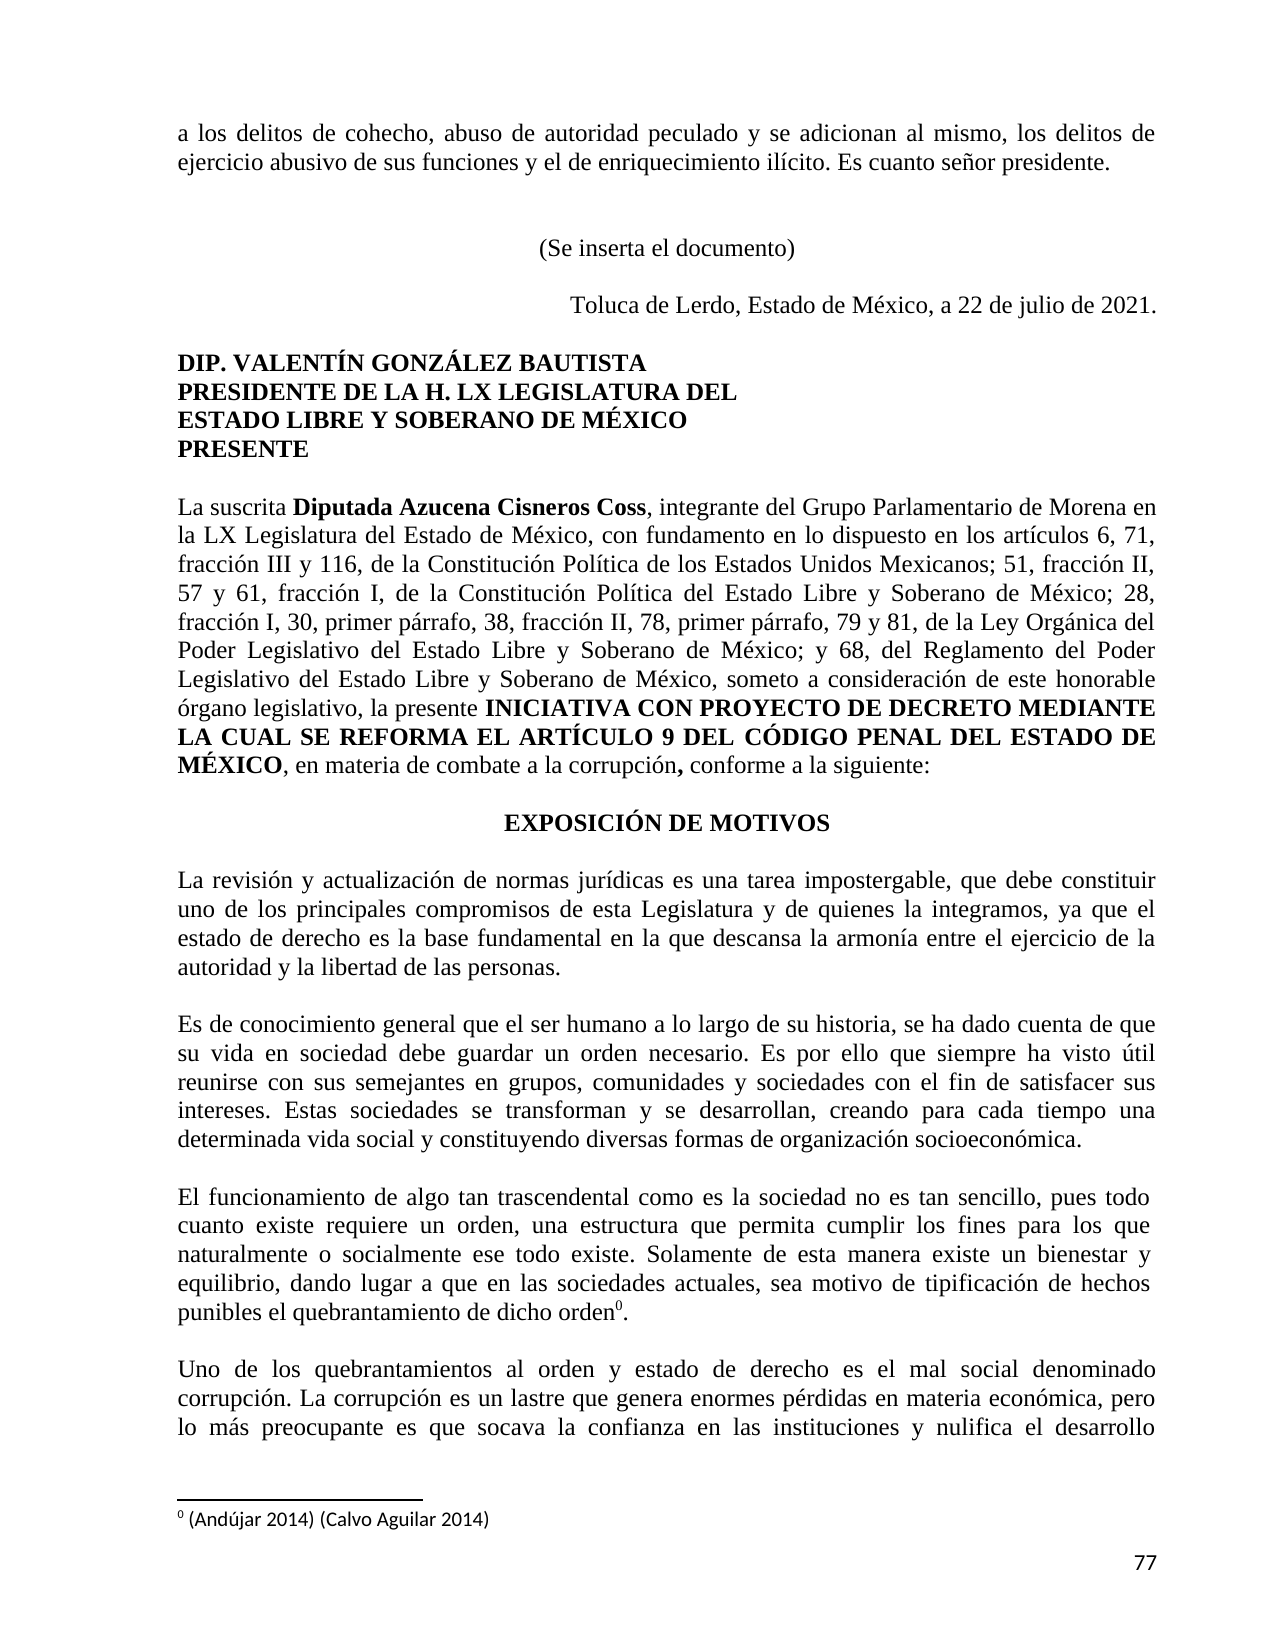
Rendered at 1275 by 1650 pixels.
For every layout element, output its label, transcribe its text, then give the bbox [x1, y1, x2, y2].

text Es de conocimiento general que el ser humano a lo largo de su historia, se ha dado cuenta de que su vida en sociedad debe guardar un orden necesario. Es por ello que siempre ha visto útil reunirse con sus semejantes en grupos, comunidades y sociedades con el fin de satisfacer sus intereses. Estas sociedades se transforman y se desarrollan, creando para cada tiempo una determinada vida social y constituyendo diversas formas de organización socioeconómica. [177, 1009, 1157, 1153]
text PRESENTE [177, 434, 1157, 463]
text ESTADO LIBRE Y SOBERANO DE MÉXICO [177, 406, 1157, 434]
text La revisión y actualización de normas jurídicas es una tarea impostergable, que debe constituir uno de los principales compromisos de esta Legislatura y de quienes la integramos, ya que el estado de derecho es la base fundamental en la que descansa la armonía entre el ejercicio de la autoridad y la libertad de las personas. [177, 866, 1157, 981]
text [177, 118, 1157, 176]
text El funcionamiento de algo tan trascendental como es la sociedad no es tan sencillo, pues todo cuanto existe requiere un orden, una estructura que permita cumplir los fines para los que naturalmente o socialmente ese todo existe. Solamente de esta manera existe un bienestar y equilibrio, dando lugar a que en las sociedades actuales, sea motivo de tipificación de hechos punibles el quebrantamiento de dicho orden. [177, 1182, 1152, 1326]
text La suscrita Diputada Azucena Cisneros Coss, integrante del Grupo Parlamentario de Morena en la LX Legislatura del Estado de México, con fundamento en lo dispuesto en los artículos 6, 71, fracción III y 116, de la Constitución Política de los Estados Unidos Mexicanos; 51, fracción II, 57 y 61, fracción I, de la Constitución Política del Estado Libre y Soberano de México; 28, fracción I, 30, primer párrafo, 38, fracción II, 78, primer párrafo, 79 y 81, de la Ley Orgánica del Poder Legislativo del Estado Libre y Soberano de México; y 68, del Reglamento del Poder Legislativo del Estado Libre y Soberano de México, someto a consideración de este honorable órgano legislativo, la presente INICIATIVA CON PROYECTO DE DECRETO MEDIANTE LA CUAL SE REFORMA EL ARTÍCULO 9 DEL CÓDIGO PENAL DEL ESTADO DE MÉXICO, en materia de combate a la corrupción, conforme a la siguiente: [177, 492, 1157, 779]
text EXPOSICIÓN DE MOTIVOS [177, 808, 1157, 837]
text DIP. VALENTÍN GONZÁLEZ BAUTISTA [177, 348, 1157, 377]
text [177, 1354, 1157, 1441]
text PRESIDENTE DE LA H. LX LEGISLATURA DEL [177, 377, 1157, 406]
text (Se inserta el documento) [177, 233, 1157, 262]
text Toluca de Lerdo, Estado de México, a 22 de julio de 2021. [177, 291, 1157, 319]
